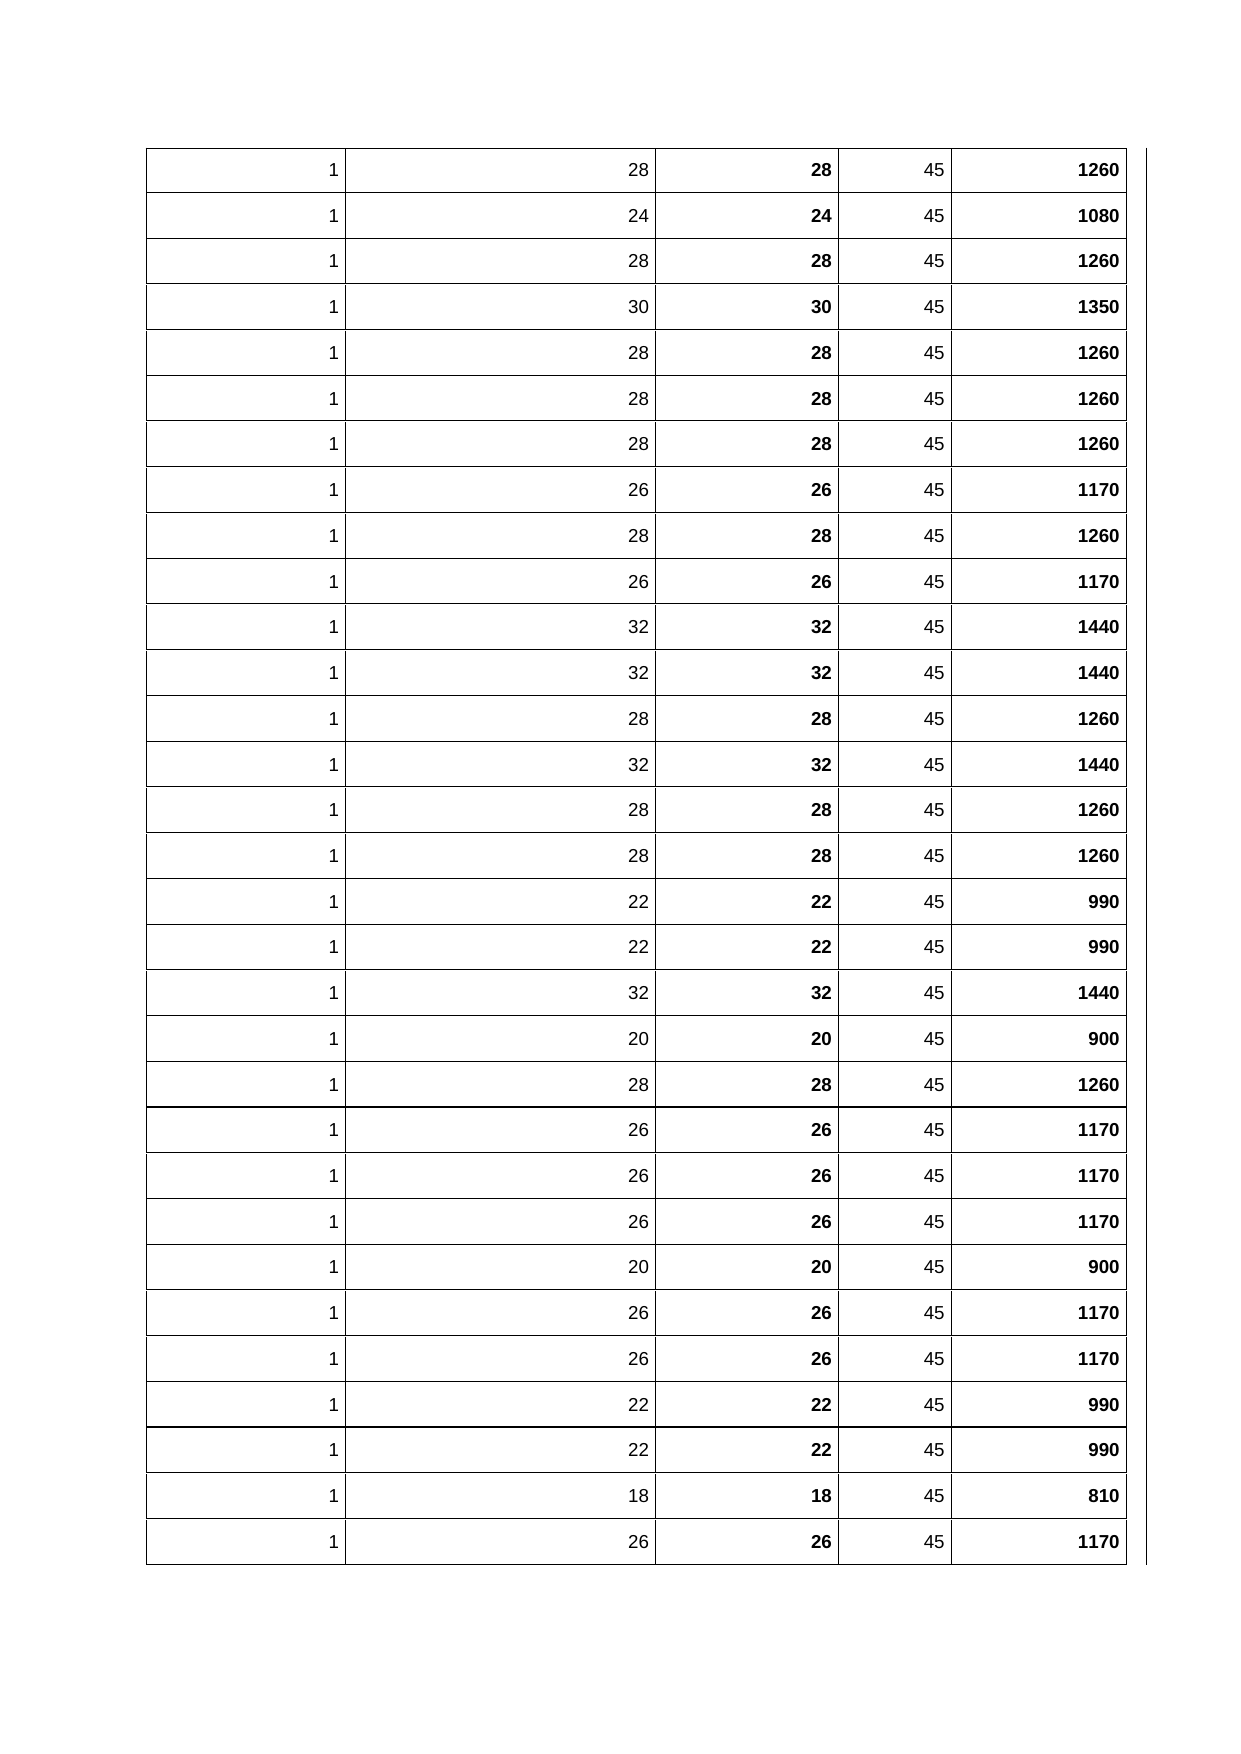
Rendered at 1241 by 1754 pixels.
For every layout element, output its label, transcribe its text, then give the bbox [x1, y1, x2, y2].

table_cell 45 [839, 696, 951, 741]
table_cell 28 [346, 514, 655, 558]
table_cell 1 [147, 834, 345, 878]
table_cell 1 [147, 193, 345, 237]
table_cell 1170 [952, 1520, 1126, 1564]
table_cell 28 [656, 696, 838, 741]
table_cell 26 [346, 1199, 655, 1243]
table_cell [1127, 1245, 1146, 1289]
table_cell 45 [839, 468, 951, 512]
table_cell 28 [656, 331, 838, 375]
table_cell 28 [656, 514, 838, 558]
table_cell 990 [952, 925, 1126, 969]
table_cell 20 [656, 1245, 838, 1289]
table_cell 1260 [952, 696, 1126, 741]
table_cell 18 [656, 1474, 838, 1518]
table_cell 45 [839, 1062, 951, 1106]
table_cell 1170 [952, 1291, 1126, 1335]
table_cell 1 [147, 285, 345, 329]
table_cell 24 [346, 193, 655, 237]
table_cell 32 [346, 651, 655, 695]
table_cell 1170 [952, 1108, 1126, 1152]
table_cell [1127, 651, 1146, 695]
table_cell 32 [346, 971, 655, 1015]
table_cell 26 [346, 559, 655, 603]
table_cell 1170 [952, 1154, 1126, 1198]
table_cell 1350 [952, 285, 1126, 329]
table_cell 32 [656, 742, 838, 786]
table_cell 26 [656, 1337, 838, 1381]
table_cell 45 [839, 1382, 951, 1426]
table_cell 26 [656, 1154, 838, 1198]
table_cell [1127, 1520, 1146, 1564]
table_cell 28 [656, 422, 838, 466]
table_cell 30 [346, 285, 655, 329]
table_cell [1127, 1154, 1146, 1198]
table_cell 1440 [952, 742, 1126, 786]
table_cell 1260 [952, 376, 1126, 420]
table_cell 45 [839, 376, 951, 420]
table_cell 45 [839, 331, 951, 375]
table_cell 32 [346, 742, 655, 786]
table_cell 900 [952, 1016, 1126, 1061]
table_cell 26 [346, 468, 655, 512]
table_cell 28 [346, 422, 655, 466]
table_cell 26 [346, 1520, 655, 1564]
table_cell 22 [346, 925, 655, 969]
table_cell 45 [839, 239, 951, 283]
table_cell 1 [147, 149, 345, 192]
table_cell [1127, 971, 1146, 1015]
table_cell 28 [346, 788, 655, 832]
table_cell 1 [147, 1337, 345, 1381]
table_cell 26 [656, 1108, 838, 1152]
table_cell 900 [952, 1245, 1126, 1289]
table_cell 1260 [952, 331, 1126, 375]
table_cell 28 [656, 239, 838, 283]
table_cell 1 [147, 1245, 345, 1289]
table_cell 1 [147, 742, 345, 786]
table_cell 1 [147, 925, 345, 969]
table_cell 28 [346, 331, 655, 375]
table_cell [1127, 1474, 1146, 1518]
table_cell 28 [346, 1062, 655, 1106]
table_cell [1127, 834, 1146, 878]
table_cell 1260 [952, 239, 1126, 283]
table_cell 45 [839, 1199, 951, 1243]
table_cell [1127, 1337, 1146, 1381]
table_cell 1 [147, 422, 345, 466]
table_cell 45 [839, 149, 951, 192]
table_cell 45 [839, 1474, 951, 1518]
table_cell 1170 [952, 1337, 1126, 1381]
table_cell 1170 [952, 468, 1126, 512]
table_cell 28 [656, 788, 838, 832]
table_cell 1260 [952, 1062, 1126, 1106]
table_cell 22 [656, 925, 838, 969]
table_cell 45 [839, 514, 951, 558]
table_cell 45 [839, 1245, 951, 1289]
table_cell [1127, 559, 1146, 603]
table_cell 1 [147, 605, 345, 649]
table_cell 1 [147, 514, 345, 558]
table_cell 32 [346, 605, 655, 649]
table_cell [1127, 331, 1146, 375]
table_cell 1 [147, 971, 345, 1015]
table_cell 1 [147, 1062, 345, 1106]
table_cell 45 [839, 1428, 951, 1472]
table_cell 18 [346, 1474, 655, 1518]
table_cell 45 [839, 193, 951, 237]
table_cell 28 [346, 834, 655, 878]
table_cell 45 [839, 742, 951, 786]
table_cell 30 [656, 285, 838, 329]
table_cell [1127, 285, 1146, 329]
table_cell 26 [346, 1154, 655, 1198]
table_cell 28 [346, 239, 655, 283]
table_cell 32 [656, 605, 838, 649]
table_cell [1127, 1108, 1146, 1152]
table_cell 22 [656, 879, 838, 923]
table_cell 28 [656, 1062, 838, 1106]
table_cell 45 [839, 834, 951, 878]
table_cell 1 [147, 1108, 345, 1152]
table_cell 45 [839, 925, 951, 969]
table_cell [1127, 696, 1146, 741]
table_cell 1 [147, 331, 345, 375]
table_cell 1260 [952, 149, 1126, 192]
table_cell 26 [656, 559, 838, 603]
table_cell 26 [346, 1108, 655, 1152]
table_cell [1127, 1428, 1146, 1472]
table_cell 28 [346, 376, 655, 420]
table_cell 45 [839, 1108, 951, 1152]
table_cell [1127, 376, 1146, 420]
table_cell 45 [839, 1154, 951, 1198]
table_cell 45 [839, 285, 951, 329]
table_cell 1440 [952, 971, 1126, 1015]
table_cell 1 [147, 376, 345, 420]
table_cell 1 [147, 651, 345, 695]
table_cell 45 [839, 1337, 951, 1381]
table_cell 1 [147, 1474, 345, 1518]
table_cell [1127, 742, 1146, 786]
table_cell 1 [147, 1520, 345, 1564]
table_cell 22 [346, 1428, 655, 1472]
table_cell 26 [656, 1291, 838, 1335]
table_cell 1 [147, 696, 345, 741]
table_cell 45 [839, 1291, 951, 1335]
table_cell [1127, 1199, 1146, 1243]
table_cell 45 [839, 1520, 951, 1564]
table_cell 28 [656, 834, 838, 878]
table_cell 45 [839, 788, 951, 832]
table_cell 1 [147, 1428, 345, 1472]
table_cell [1127, 879, 1146, 923]
table_cell 45 [839, 651, 951, 695]
table_cell 1 [147, 1154, 345, 1198]
table_cell 28 [656, 376, 838, 420]
table_cell 45 [839, 879, 951, 923]
table_cell [1127, 1382, 1146, 1426]
table_cell [1127, 788, 1146, 832]
table_cell 1440 [952, 605, 1126, 649]
table_cell 32 [656, 971, 838, 1015]
table_cell [1127, 422, 1146, 466]
table_cell 22 [346, 879, 655, 923]
table_cell 990 [952, 1428, 1126, 1472]
table_cell 1170 [952, 559, 1126, 603]
table_cell 1 [147, 239, 345, 283]
table_cell [1127, 925, 1146, 969]
table_cell 1440 [952, 651, 1126, 695]
table_cell [1127, 1062, 1146, 1106]
table_cell 28 [656, 149, 838, 192]
table_cell [1127, 1016, 1146, 1061]
table_cell 1 [147, 1199, 345, 1243]
table_cell 1 [147, 1291, 345, 1335]
table_cell 1260 [952, 422, 1126, 466]
table_cell 45 [839, 605, 951, 649]
table_cell 1260 [952, 514, 1126, 558]
table_cell 22 [656, 1428, 838, 1472]
table_cell [1127, 1291, 1146, 1335]
table_cell 1 [147, 1382, 345, 1426]
table_cell 26 [346, 1337, 655, 1381]
table_cell 26 [656, 1520, 838, 1564]
table_cell 1 [147, 559, 345, 603]
table_cell 28 [346, 696, 655, 741]
table_cell 20 [346, 1016, 655, 1061]
table_cell [1127, 514, 1146, 558]
table_cell 26 [346, 1291, 655, 1335]
table_cell [1127, 468, 1146, 512]
table_cell 22 [656, 1382, 838, 1426]
table_cell 1 [147, 788, 345, 832]
table_cell 20 [346, 1245, 655, 1289]
table_cell 1170 [952, 1199, 1126, 1243]
table_cell [1127, 605, 1146, 649]
table_cell [1127, 239, 1146, 283]
table_cell 1260 [952, 834, 1126, 878]
table_cell 20 [656, 1016, 838, 1061]
table_cell 32 [656, 651, 838, 695]
table_cell 1 [147, 879, 345, 923]
table_cell 990 [952, 1382, 1126, 1426]
table_cell 45 [839, 422, 951, 466]
table_cell 1 [147, 468, 345, 512]
table_cell 28 [346, 149, 655, 192]
table_cell 990 [952, 879, 1126, 923]
table_cell 1260 [952, 788, 1126, 832]
table_cell 26 [656, 1199, 838, 1243]
table_cell 45 [839, 559, 951, 603]
table_cell [1127, 148, 1146, 192]
table_cell [1127, 193, 1146, 237]
table_cell 26 [656, 468, 838, 512]
table_cell 810 [952, 1474, 1126, 1518]
table_cell 45 [839, 1016, 951, 1061]
table_cell 24 [656, 193, 838, 237]
table_cell 1080 [952, 193, 1126, 237]
table_cell 22 [346, 1382, 655, 1426]
table_cell 45 [839, 971, 951, 1015]
table_cell 1 [147, 1016, 345, 1061]
